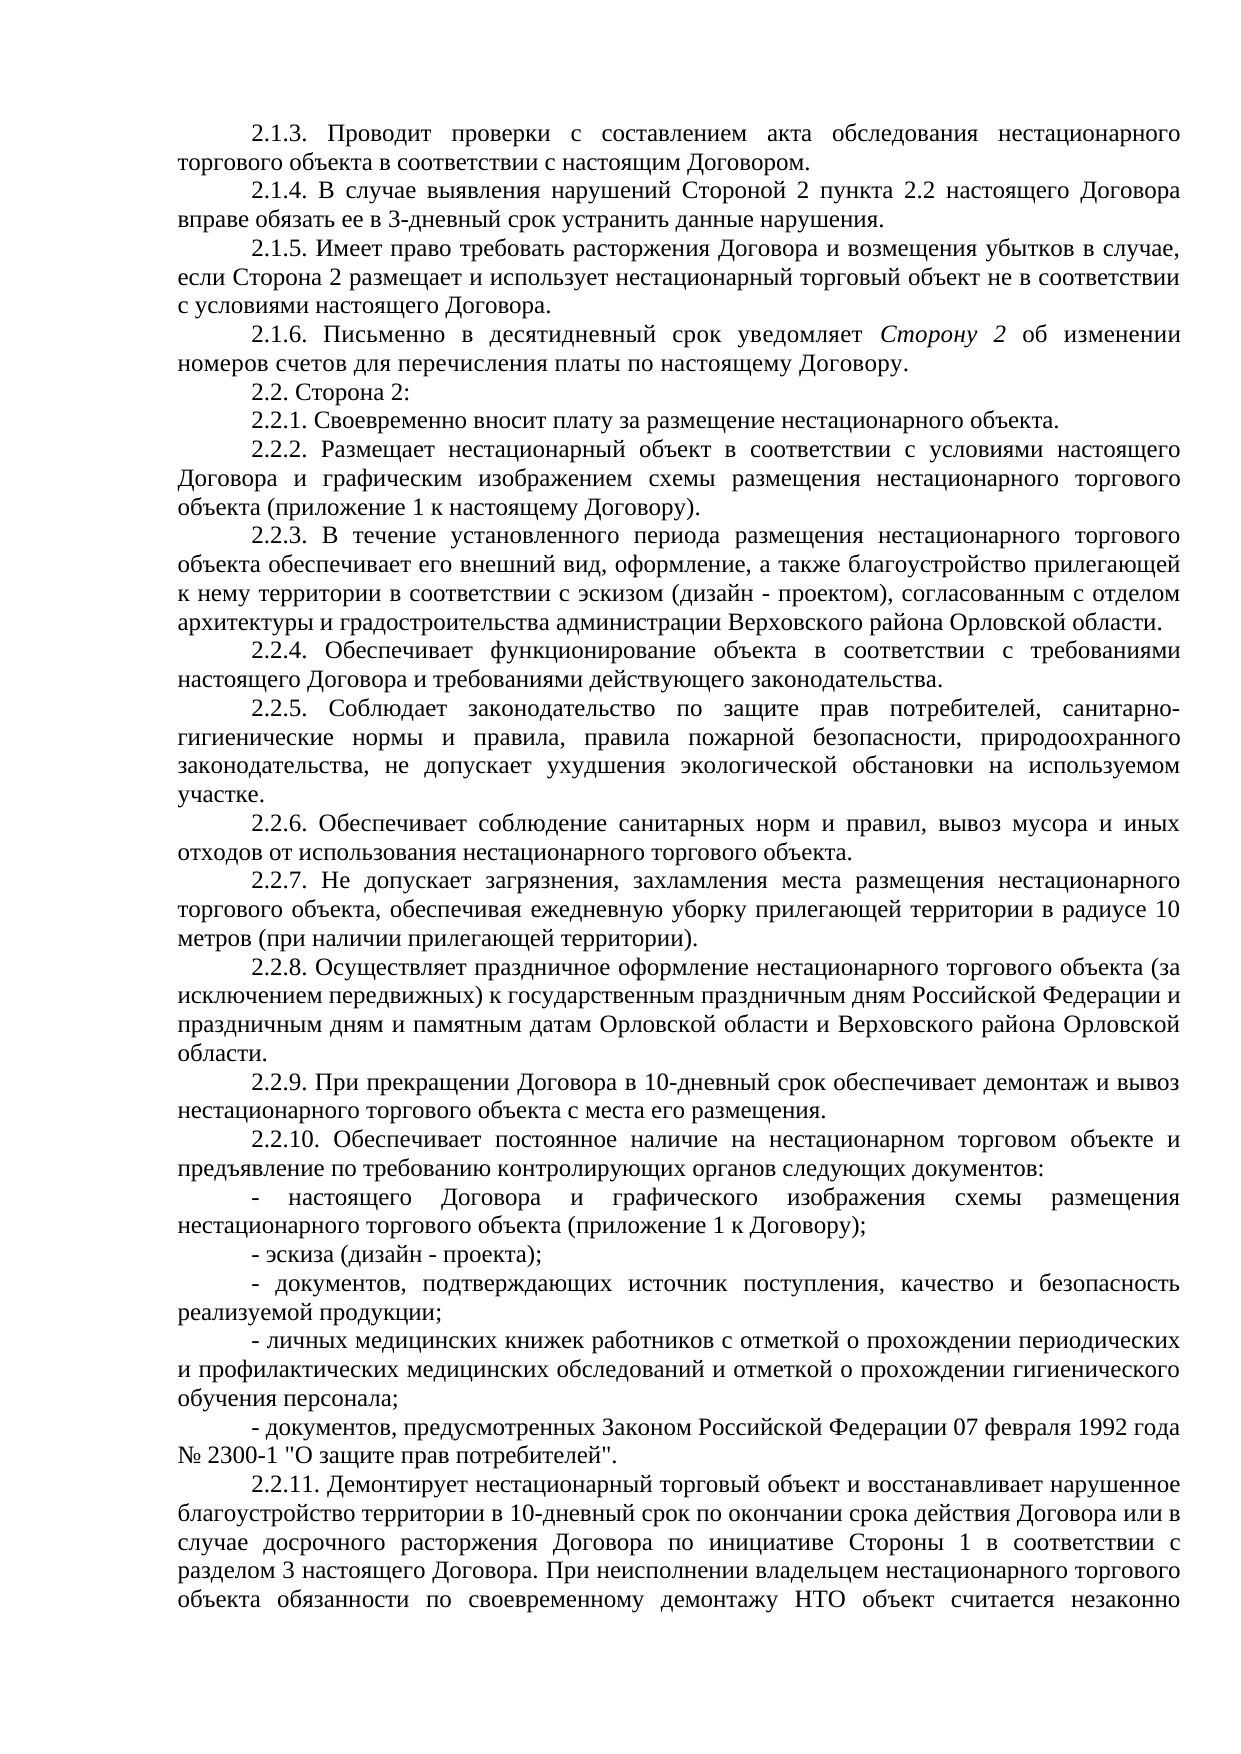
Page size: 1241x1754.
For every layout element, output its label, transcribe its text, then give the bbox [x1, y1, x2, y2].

text - эскиза (дизайн - проекта); [177, 1239, 1181, 1268]
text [177, 1469, 1181, 1613]
text - документов, подтверждающих источник поступления, качество и безопасность реализуемой продукции; [177, 1268, 1181, 1326]
text 2.2.7. Не допускает загрязнения, захламления места размещения нестационарного торгового объекта, обеспечивая ежедневную уборку прилегающей территории в радиусе 10 метров (при наличии прилегающей территории). [177, 866, 1181, 952]
text 2.2.4. Обеспечивает функционирование объекта в соответствии с требованиями настоящего Договора и требованиями действующего законодательства. [177, 636, 1181, 693]
text 2.2.2. Размещает нестационарный объект в соответствии с условиями настоящего Договора и графическим изображением схемы размещения нестационарного торгового объекта (приложение 1 к настоящему Договору). [177, 434, 1181, 521]
text 2.1.5. Имеет право требовать расторжения Договора и возмещения убытков в случае, если Сторона 2 размещает и использует нестационарный торговый объект не в соответствии с условиями настоящего Договора. [177, 233, 1181, 319]
text 2.1.3. Проводит проверки с составлением акта обследования нестационарного торгового объекта в соответствии с настоящим Договором. [177, 118, 1181, 176]
text - настоящего Договора и графического изображения схемы размещения нестационарного торгового объекта (приложение 1 к Договору); [177, 1182, 1181, 1239]
text 2.1.6. Письменно в десятидневный срок уведомляет Сторону 2 об изменении номеров счетов для перечисления платы по настоящему Договору. [177, 319, 1181, 377]
text 2.2.6. Обеспечивает соблюдение санитарных норм и правил, вывоз мусора и иных отходов от использования нестационарного торгового объекта. [177, 808, 1181, 866]
text - личных медицинских книжек работников с отметкой о прохождении периодических и профилактических медицинских обследований и отметкой о прохождении гигиенического обучения персонала; [177, 1326, 1181, 1412]
text 2.2.3. В течение установленного периода размещения нестационарного торгового объекта обеспечивает его внешний вид, оформление, а также благоустройство прилегающей к нему территории в соответствии с эскизом (дизайн - проектом), согласованным с отделом архитектуры и градостроительства администрации Верховского района Орловской области. [177, 521, 1181, 636]
text - документов, предусмотренных Законом Российской Федерации 07 февраля 1992 года № 2300-1 "О защите прав потребителей". [177, 1412, 1181, 1469]
text 2.2.5. Соблюдает законодательство по защите прав потребителей, санитарно-гигиенические нормы и правила, правила пожарной безопасности, природоохранного законодательства, не допускает ухудшения экологической обстановки на используемом участке. [177, 693, 1181, 808]
text 2.2. Сторона 2: [177, 377, 1181, 406]
text 2.1.4. В случае выявления нарушений Стороной 2 пункта 2.2 настоящего Договора вправе обязать ее в 3-дневный срок устранить данные нарушения. [177, 176, 1181, 233]
text 2.2.8. Осуществляет праздничное оформление нестационарного торгового объекта (за исключением передвижных) к государственным праздничным дням Российской Федерации и праздничным дням и памятным датам Орловской области и Верховского района Орловской области. [177, 952, 1181, 1067]
text 2.2.1. Своевременно вносит плату за размещение нестационарного объекта. [177, 406, 1181, 434]
text 2.2.10. Обеспечивает постоянное наличие на нестационарном торговом объекте и предъявление по требованию контролирующих органов следующих документов: [177, 1124, 1181, 1182]
text 2.2.9. При прекращении Договора в 10-дневный срок обеспечивает демонтаж и вывоз нестационарного торгового объекта с места его размещения. [177, 1067, 1181, 1124]
